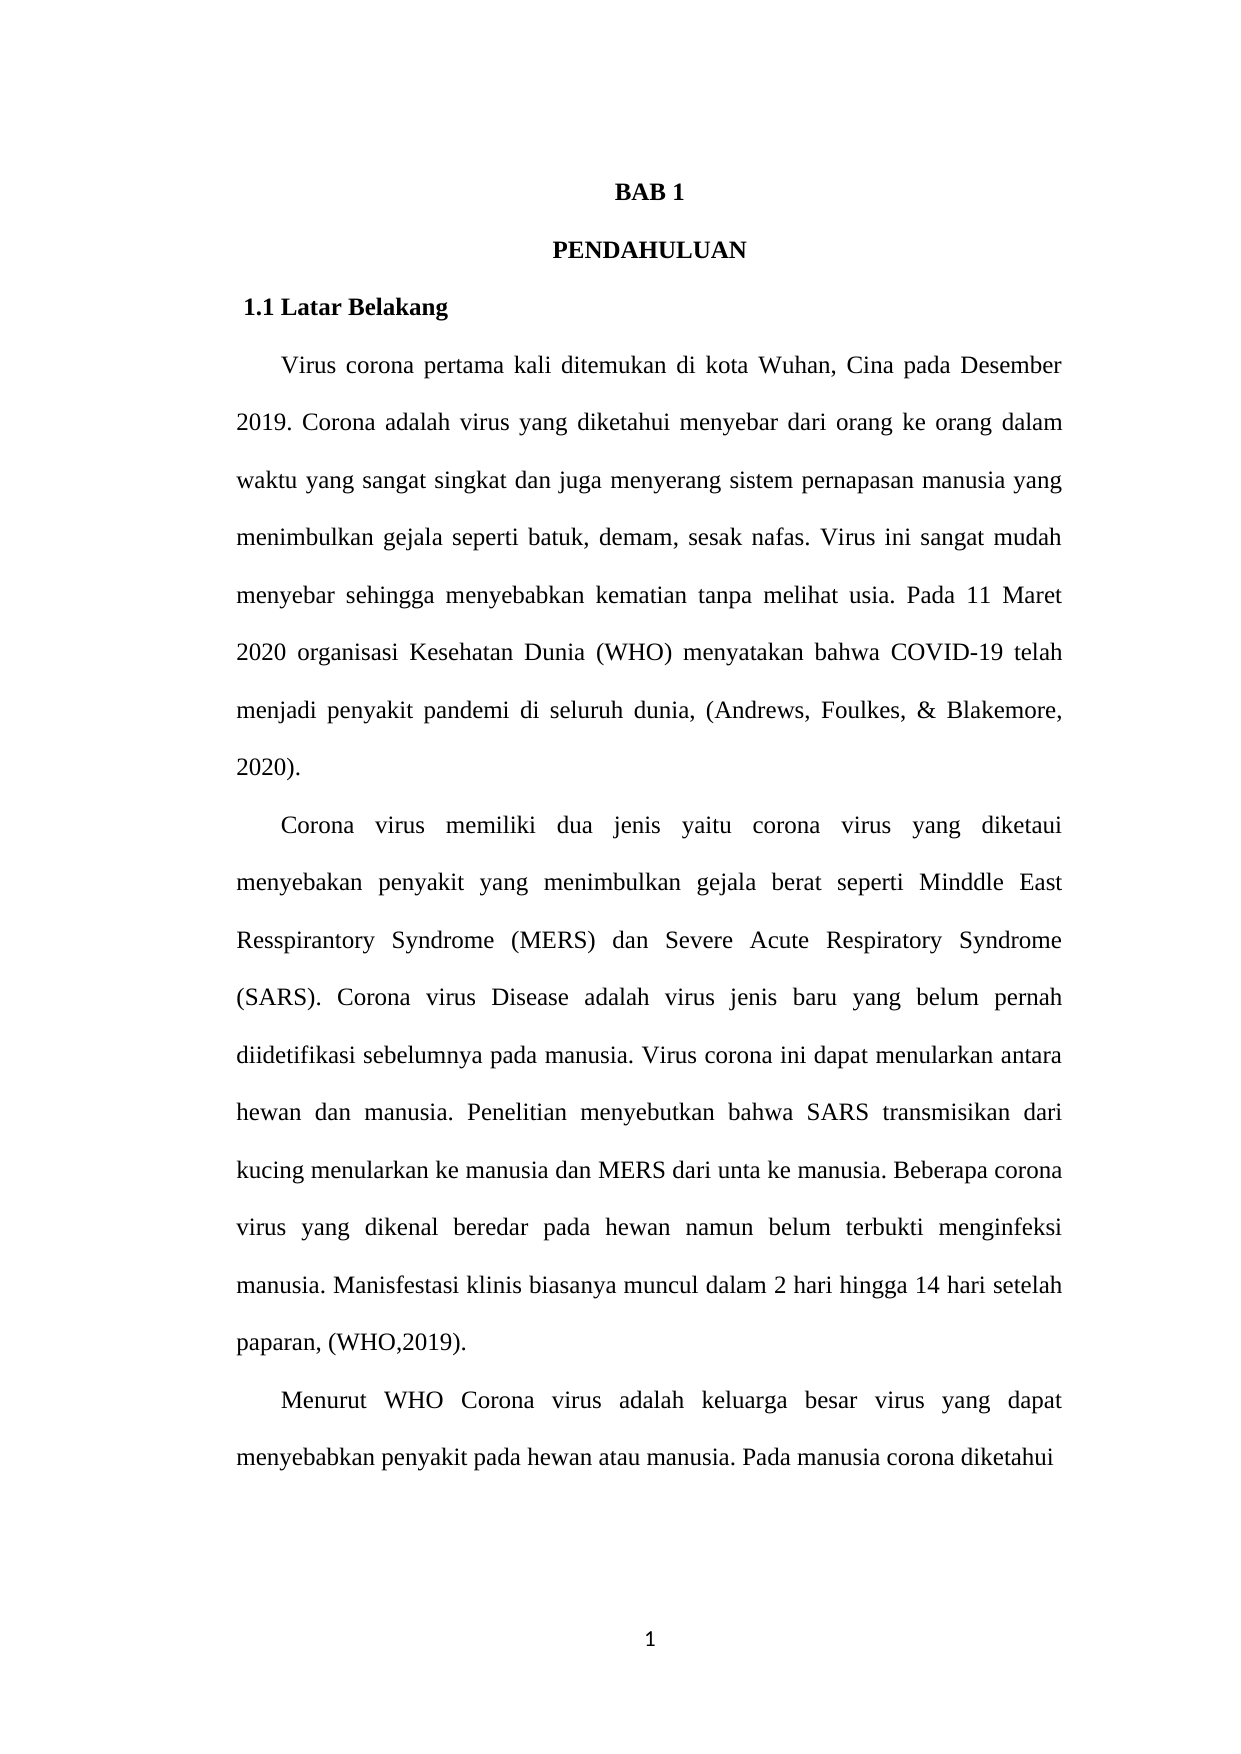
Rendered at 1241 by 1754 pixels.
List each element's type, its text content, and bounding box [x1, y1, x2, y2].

text PENDAHULUAN [236, 235, 1063, 263]
text Virus corona pertama kali ditemukan di kota Wuhan, Cina pada Desember 2019. Corona adalah virus yang diketahui menyebar dari orang ke orang dalam waktu yang sangat singkat dan juga menyerang sistem pernapasan manusia yang menimbulkan gejala seperti batuk, demam, sesak nafas. Virus ini sangat mudah menyebar sehingga menyebabkan kematian tanpa melihat usia. Pada 11 Maret 2020 organisasi Kesehatan Dunia (WHO) menyatakan bahwa COVID-19 telah menjadi penyakit pandemi di seluruh dunia, (Andrews, Foulkes, & Blakemore, 2020). [236, 350, 1063, 781]
text BAB 1 [236, 177, 1063, 206]
text Corona virus memiliki dua jenis yaitu corona virus yang diketaui menyebakan penyakit yang menimbulkan gejala berat seperti Minddle East Resspirantory Syndrome (MERS) dan Severe Acute Respiratory Syndrome (SARS). Corona virus Disease adalah virus jenis baru yang belum pernah diidetifikasi sebelumnya pada manusia. Virus corona ini dapat menularkan antara hewan dan manusia. Penelitian menyebutkan bahwa SARS transmisikan dari kucing menularkan ke manusia dan MERS dari unta ke manusia. Beberapa corona virus yang dikenal beredar pada hewan namun belum terbukti menginfeksi manusia. Manisfestasi klinis biasanya muncul dalam 2 hari hingga 14 hari setelah paparan, (WHO,2019). [236, 810, 1063, 1356]
list Latar Belakang [243, 292, 1063, 321]
text Menurut WHO Corona virus adalah keluarga besar virus yang dapat menyebabkan penyakit pada hewan atau manusia. Pada manusia corona diketahui [236, 1385, 1063, 1471]
